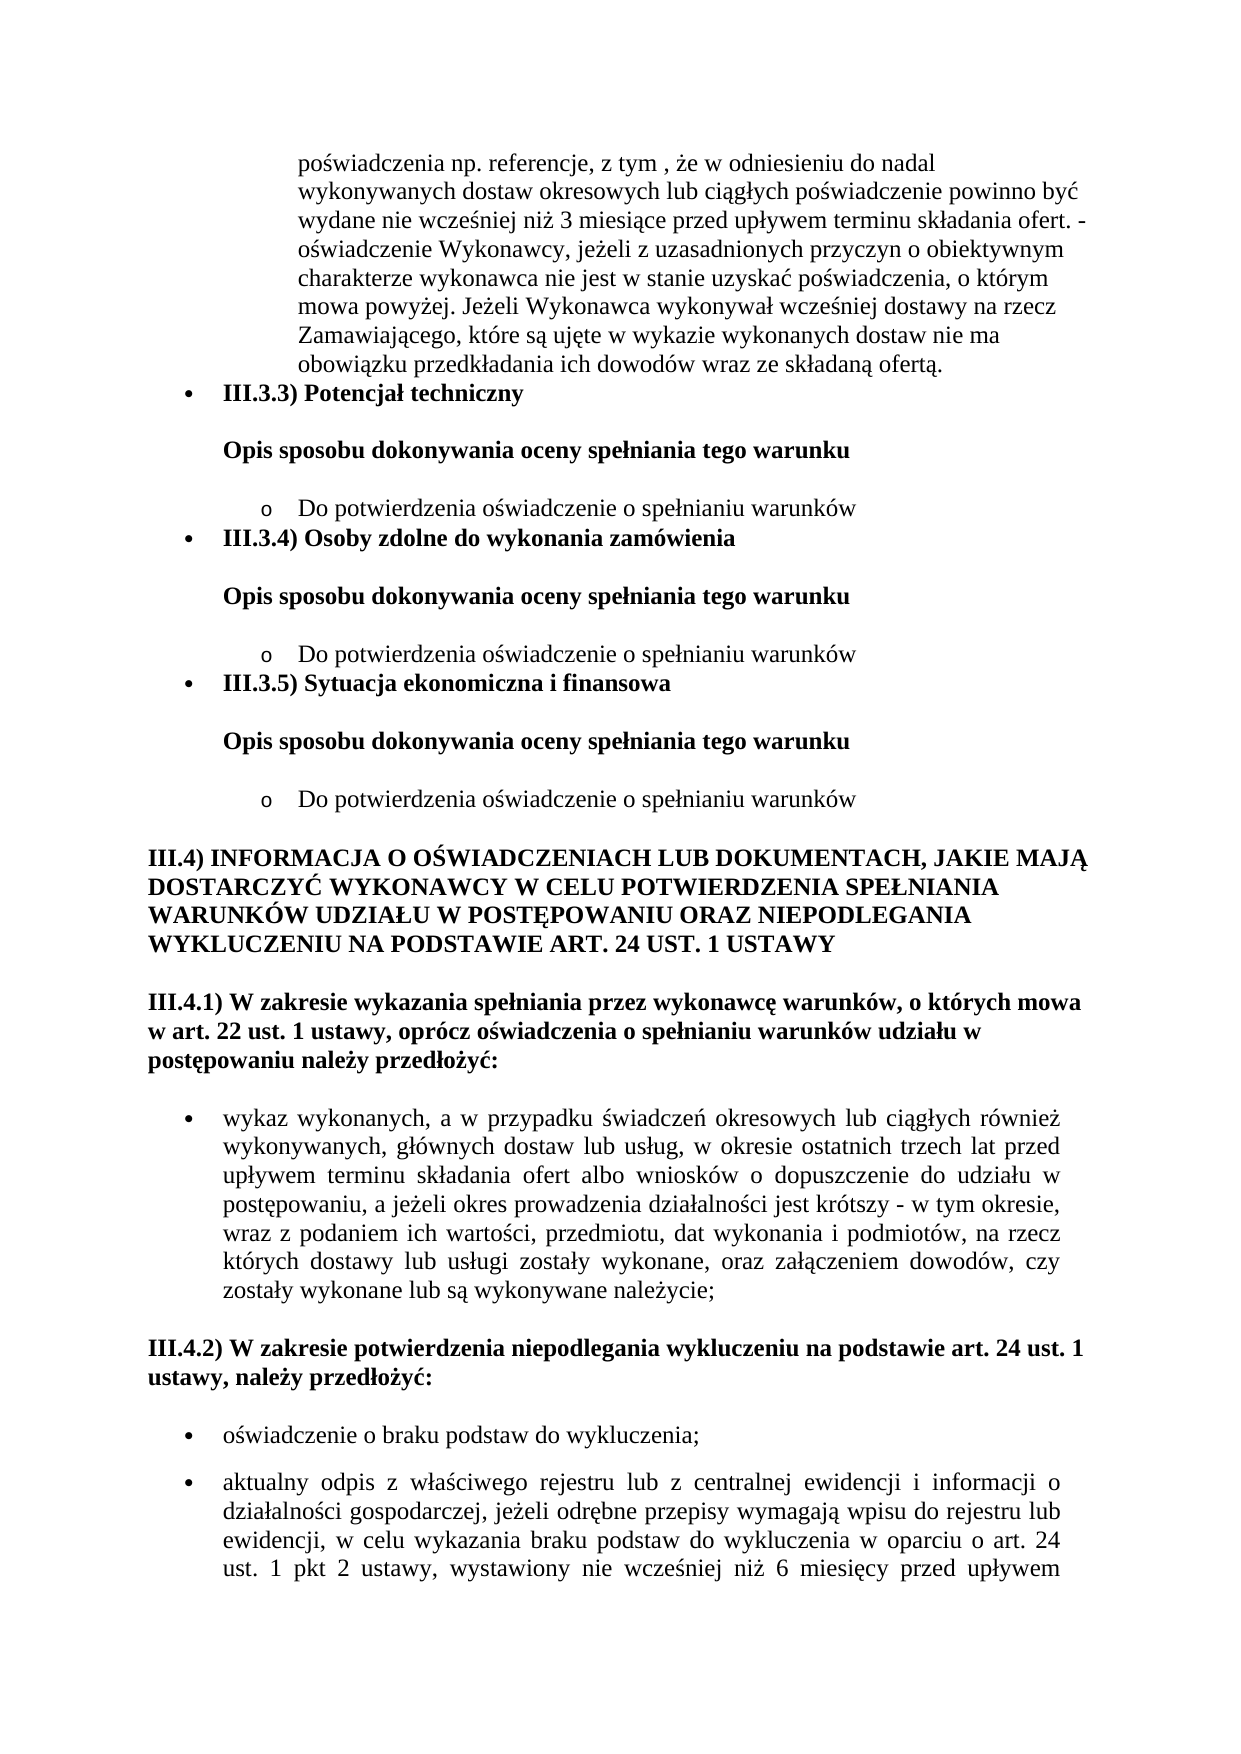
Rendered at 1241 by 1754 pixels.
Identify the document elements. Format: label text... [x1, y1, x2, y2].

list wykaz wykonanych, a w przypadku świadczeń okresowych lub ciągłych również wykonywanych, głównych dostaw lub usług, w okresie ostatnich trzech lat przed upływem terminu składania ofert albo wniosków o dopuszczenie do udziału w postępowaniu, a jeżeli okres prowadzenia działalności jest krótszy - w tym okresie, wraz z podaniem ich wartości, przedmiotu, dat wykonania i podmiotów, na rzecz których dostawy lub usługi zostały wykonane, oraz załączeniem dowodów, czy zostały wykonane lub są wykonywane należycie; [185, 1103, 1061, 1304]
text Opis sposobu dokonywania oceny spełniania tego warunku [223, 581, 1093, 610]
list Do potwierdzenia oświadczenie o spełnianiu warunków [260, 493, 1093, 523]
list III.3.5) Sytuacja ekonomiczna i finansowa [185, 668, 1093, 697]
text III.4.1) W zakresie wykazania spełniania przez wykonawcę warunków, o których mowa w art. 22 ust. 1 ustawy, oprócz oświadczenia o spełnianiu warunków udziału w postępowaniu należy przedłożyć: [148, 987, 1093, 1073]
text Opis sposobu dokonywania oceny spełniania tego warunku [223, 726, 1093, 755]
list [260, 148, 1093, 378]
text Opis sposobu dokonywania oceny spełniania tego warunku [223, 436, 1093, 464]
list Do potwierdzenia oświadczenie o spełnianiu warunków [260, 639, 1093, 668]
text III.4) INFORMACJA O OŚWIADCZENIACH LUB DOKUMENTACH, JAKIE MAJĄ DOSTARCZYĆ WYKONAWCY W CELU POTWIERDZENIA SPEŁNIANIA WARUNKÓW UDZIAŁU W POSTĘPOWANIU ORAZ NIEPODLEGANIA WYKLUCZENIU NA PODSTAWIE ART. 24 UST. 1 USTAWY [148, 843, 1093, 958]
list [185, 1467, 1061, 1582]
list oświadczenie o braku podstaw do wykluczenia; [185, 1420, 1061, 1448]
list III.3.3) Potencjał techniczny [185, 378, 1093, 406]
list III.3.4) Osoby zdolne do wykonania zamówienia [185, 523, 1093, 552]
list Do potwierdzenia oświadczenie o spełnianiu warunków [260, 784, 1093, 814]
text III.4.2) W zakresie potwierdzenia niepodlegania wykluczeniu na podstawie art. 24 ust. 1 ustawy, należy przedłożyć: [148, 1333, 1093, 1391]
